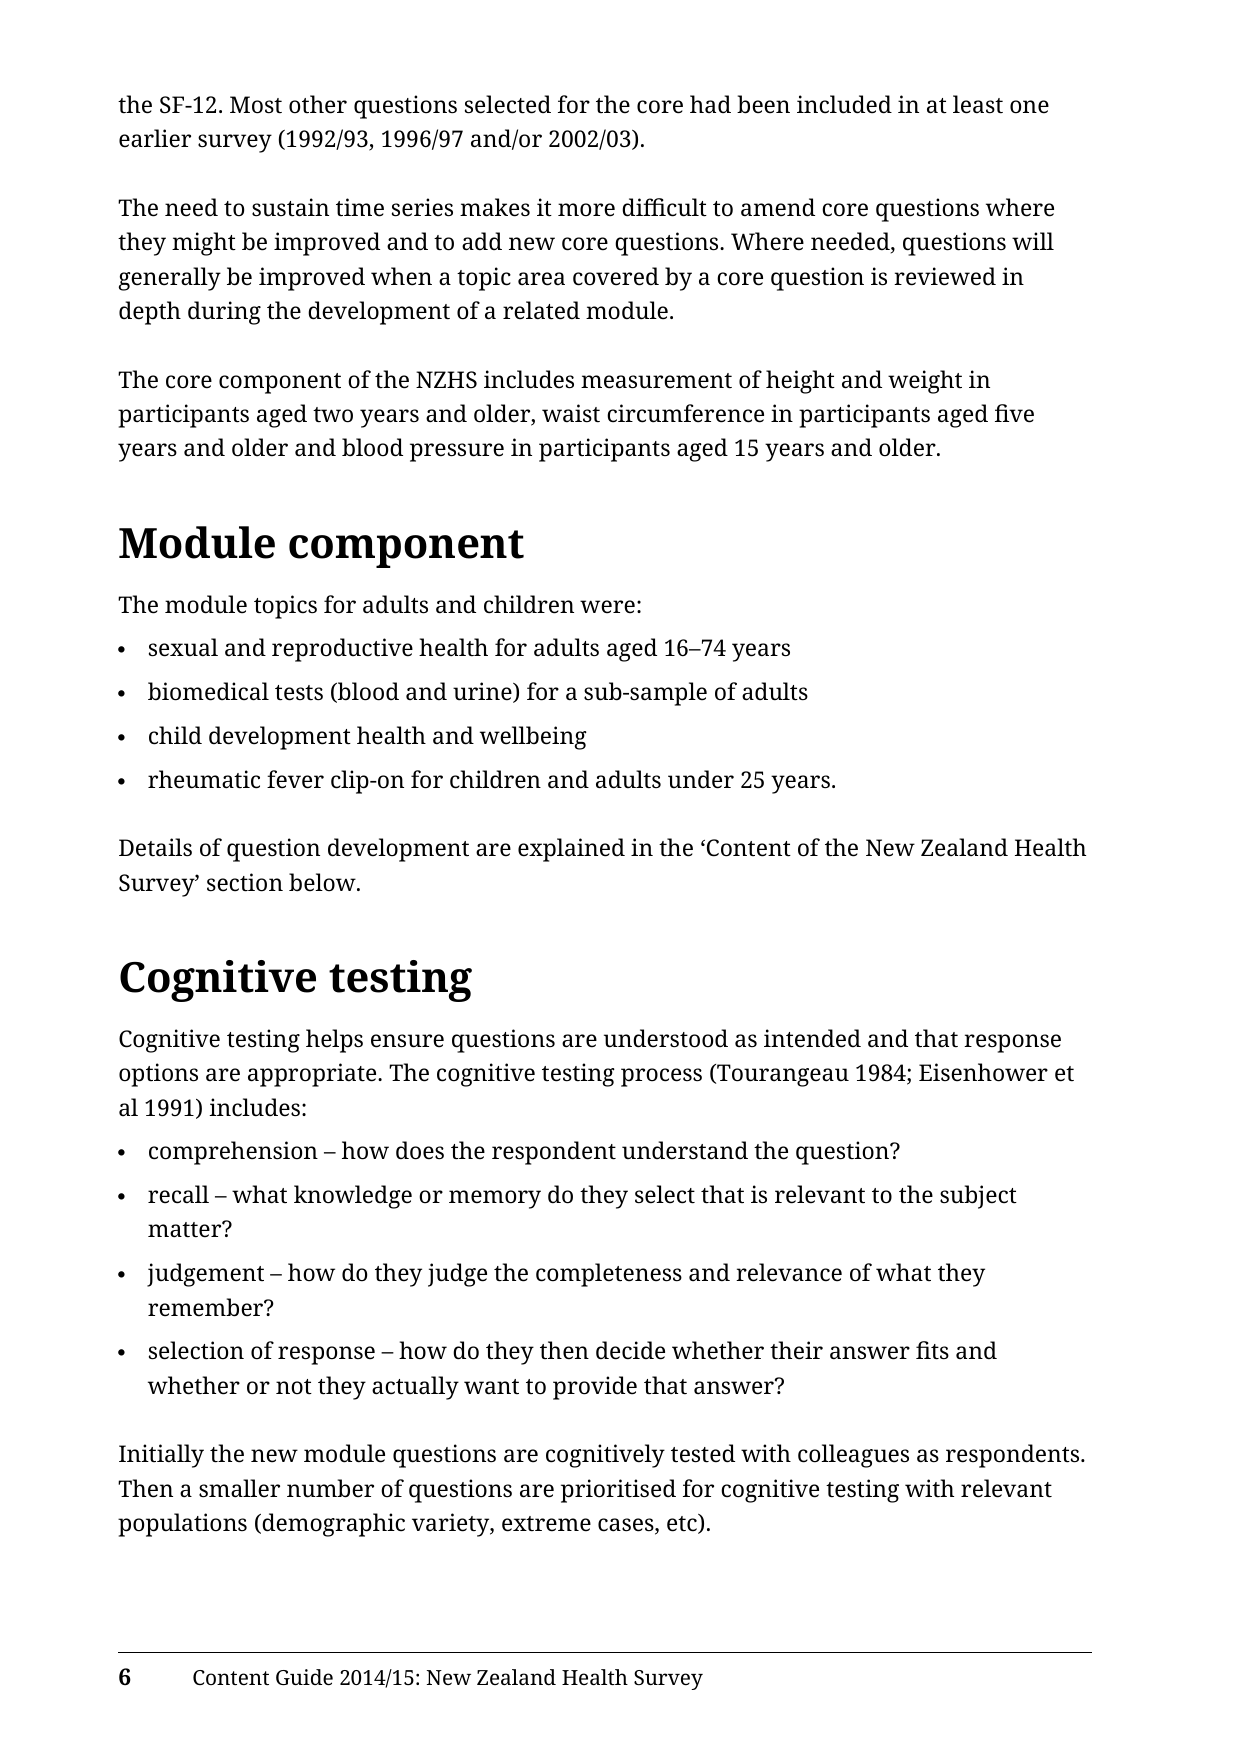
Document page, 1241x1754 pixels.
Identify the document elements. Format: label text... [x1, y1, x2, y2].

subtitle Cognitive testing [118, 948, 1092, 1005]
text Initially the new module questions are cognitively tested with colleagues as respondents. Then a smaller number of questions are prioritised for cognitive testing with relevant populations (demographic variety, extreme cases, etc). [118, 1438, 1092, 1538]
text selection of response – how do they then decide whether their answer fits and whether or not they actually want to provide that answer? [118, 1335, 1092, 1401]
text The need to sustain time series makes it more difficult to amend core questions where they might be improved and to add new core questions. Where needed, questions will generally be improved when a topic area covered by a core question is reviewed in depth during the development of a related module. [118, 192, 1092, 326]
text recall – what knowledge or memory do they select that is relevant to the subject matter? [118, 1179, 1092, 1245]
text comprehension – how does the respondent understand the question? [118, 1135, 1092, 1167]
text The module topics for adults and children were: [118, 588, 1092, 620]
text The core component of the NZHS includes measurement of height and weight in participants aged two years and older, waist circumference in participants aged five years and older and blood pressure in participants aged 15 years and older. [118, 364, 1092, 464]
text judgement – how do they judge the completeness and relevance of what they remember? [118, 1257, 1092, 1323]
text child development health and wellbeing [118, 720, 1092, 751]
text rheumatic fever clip-on for children and adults under 25 years. [118, 763, 1092, 795]
text biomedical tests (blood and urine) for a sub-sample of adults [118, 676, 1092, 707]
subtitle Module component [118, 514, 1092, 570]
text Details of question development are explained in the ‘Content of the New Zealand Health Survey’ section below. [118, 832, 1092, 898]
text sexual and reproductive health for adults aged 16–74 years [118, 632, 1092, 663]
text Cognitive testing helps ensure questions are understood as intended and that response options are appropriate. The cognitive testing process (Tourangeau 1984; Eisenhower et al 1991) includes: [118, 1023, 1092, 1123]
